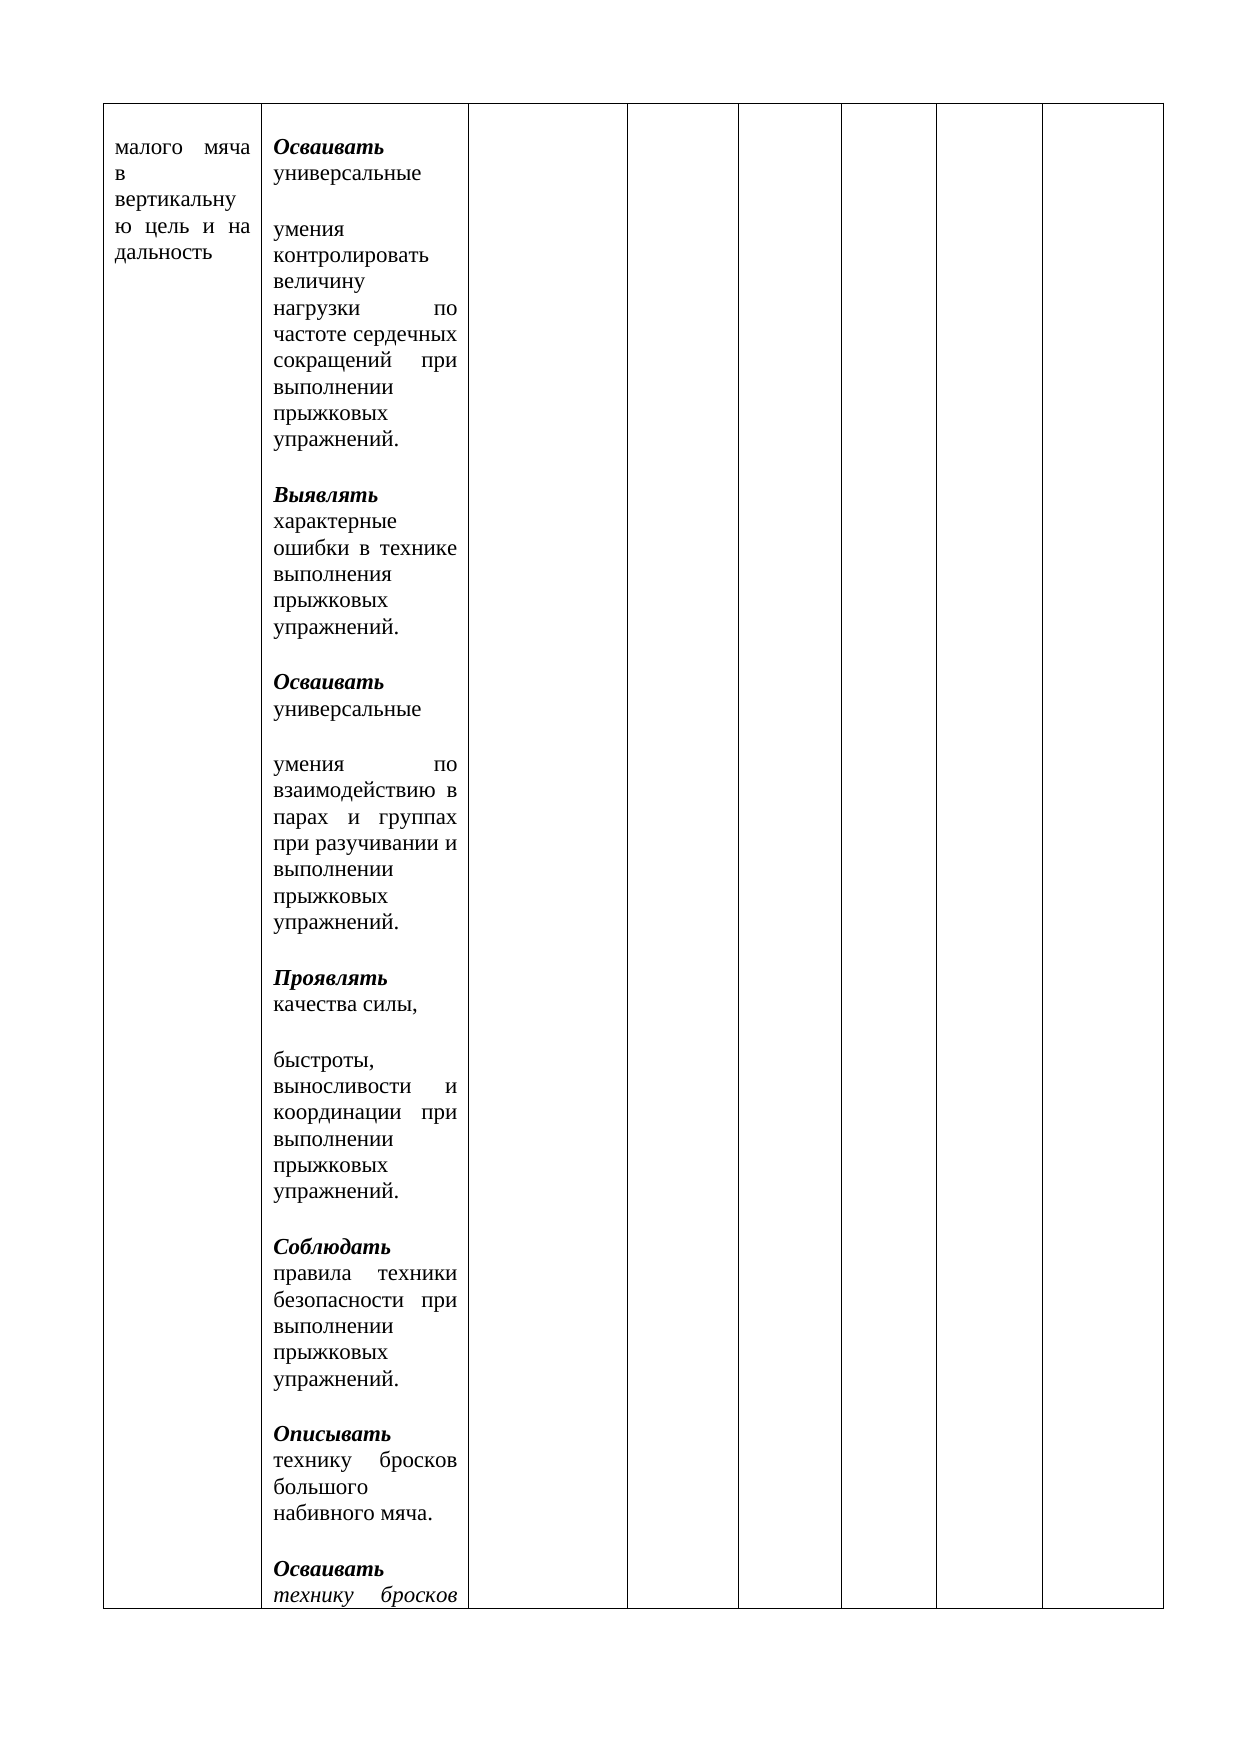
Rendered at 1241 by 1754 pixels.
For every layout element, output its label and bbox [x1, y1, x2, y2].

table_cell [739, 104, 841, 1607]
table_cell [628, 104, 738, 1607]
table_cell [1043, 104, 1163, 1607]
table_cell [262, 104, 468, 1607]
table_cell [842, 104, 936, 1607]
table_cell [104, 104, 261, 1607]
table_cell [937, 104, 1042, 1607]
table_cell [469, 104, 627, 1607]
